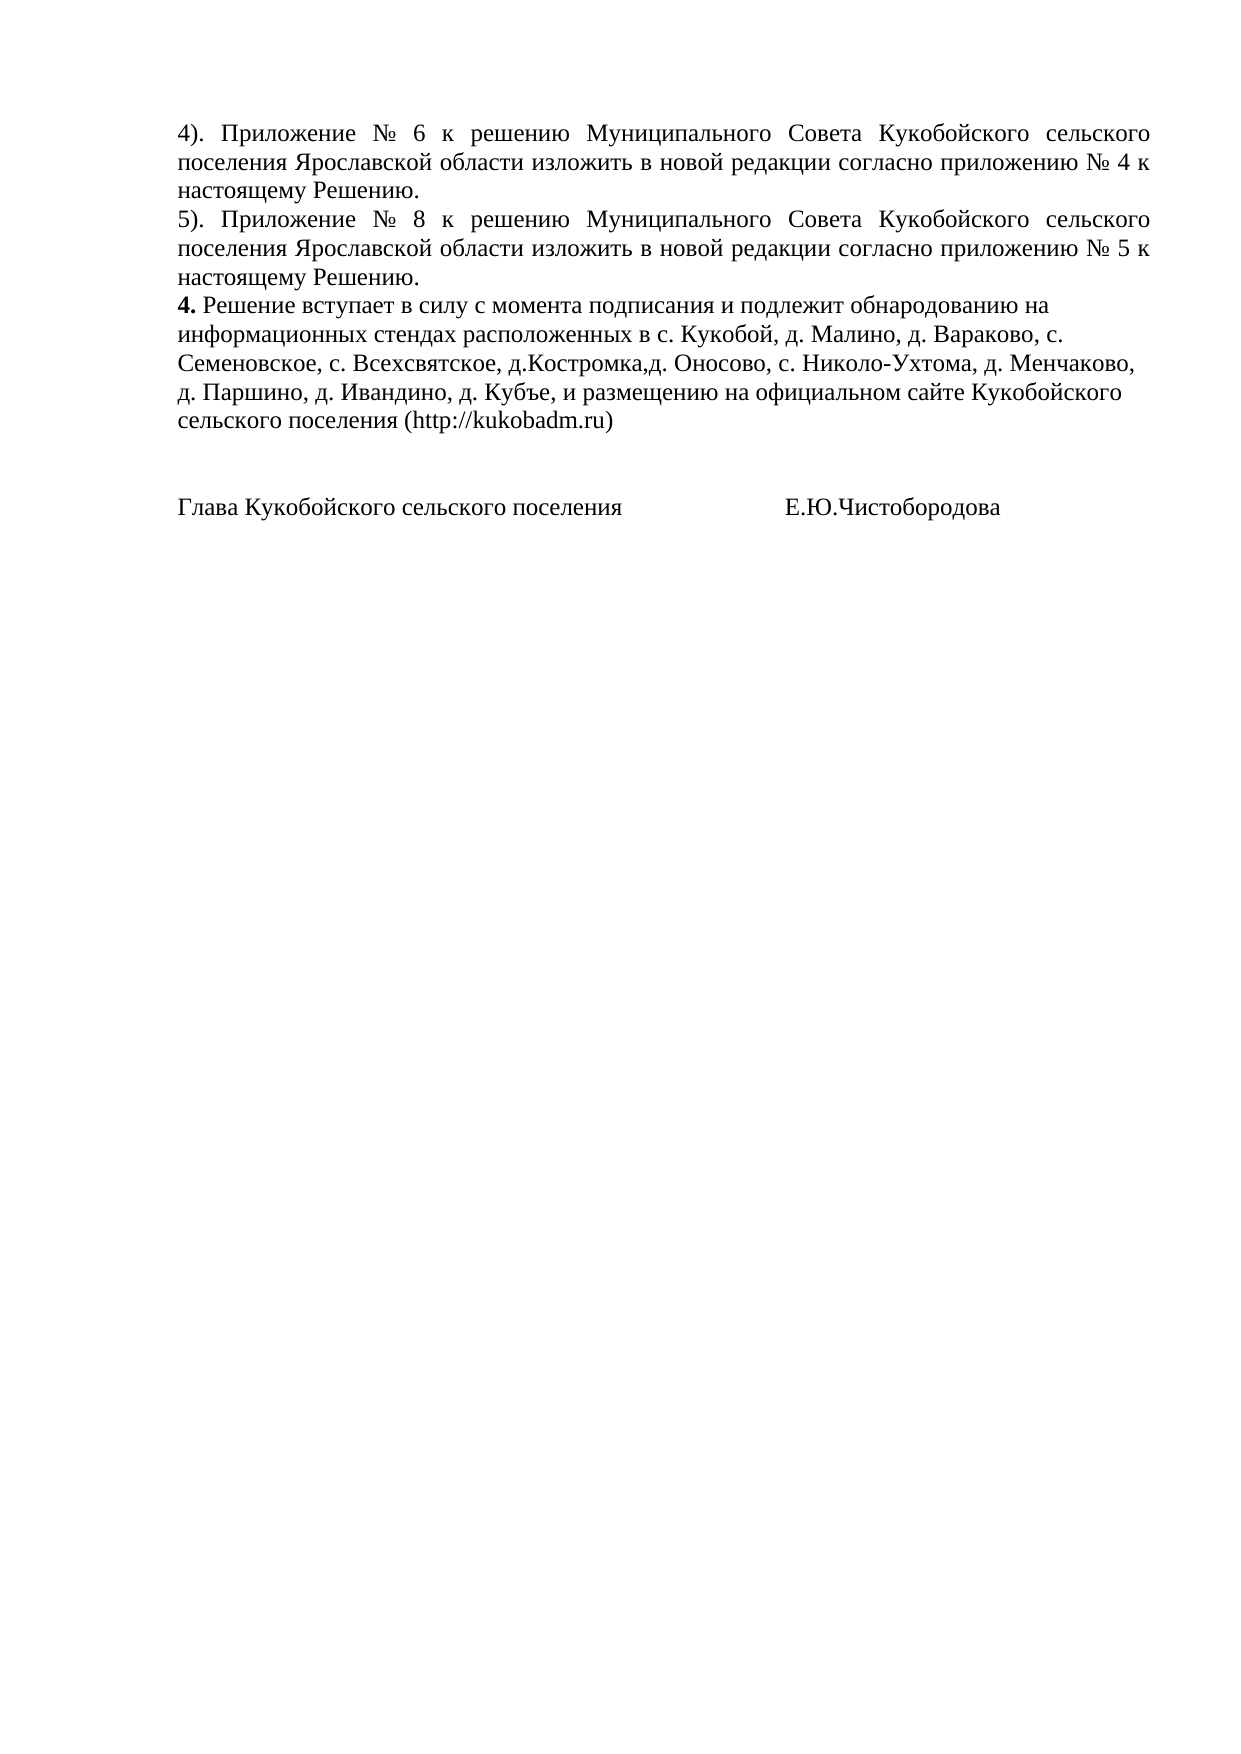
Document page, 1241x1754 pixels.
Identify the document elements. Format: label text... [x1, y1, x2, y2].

text 4. Решение вступает в силу с момента подписания и подлежит обнародованию на информационных стендах расположенных в с. Кукобой, д. Малино, д. Вараково, с. Семеновское, с. Всехсвятское, д.Костромка,д. Оносово, с. Николо-Ухтома, д. Менчаково, д. Паршино, д. Ивандино, д. Кубъе, и размещению на официальном сайте Кукобойского сельского поселения (http://kukobadm.ru) [177, 291, 1152, 434]
text 5). Приложение № 8 к решению Муниципального Совета Кукобойского сельского поселения Ярославской области изложить в новой редакции согласно приложению № 5 к настоящему Решению. [177, 204, 1152, 291]
text Глава Кукобойского сельского поселения Е.Ю.Чистобородова [177, 492, 1152, 521]
text 4). Приложение № 6 к решению Муниципального Совета Кукобойского сельского поселения Ярославской области изложить в новой редакции согласно приложению № 4 к настоящему Решению. [177, 118, 1152, 204]
